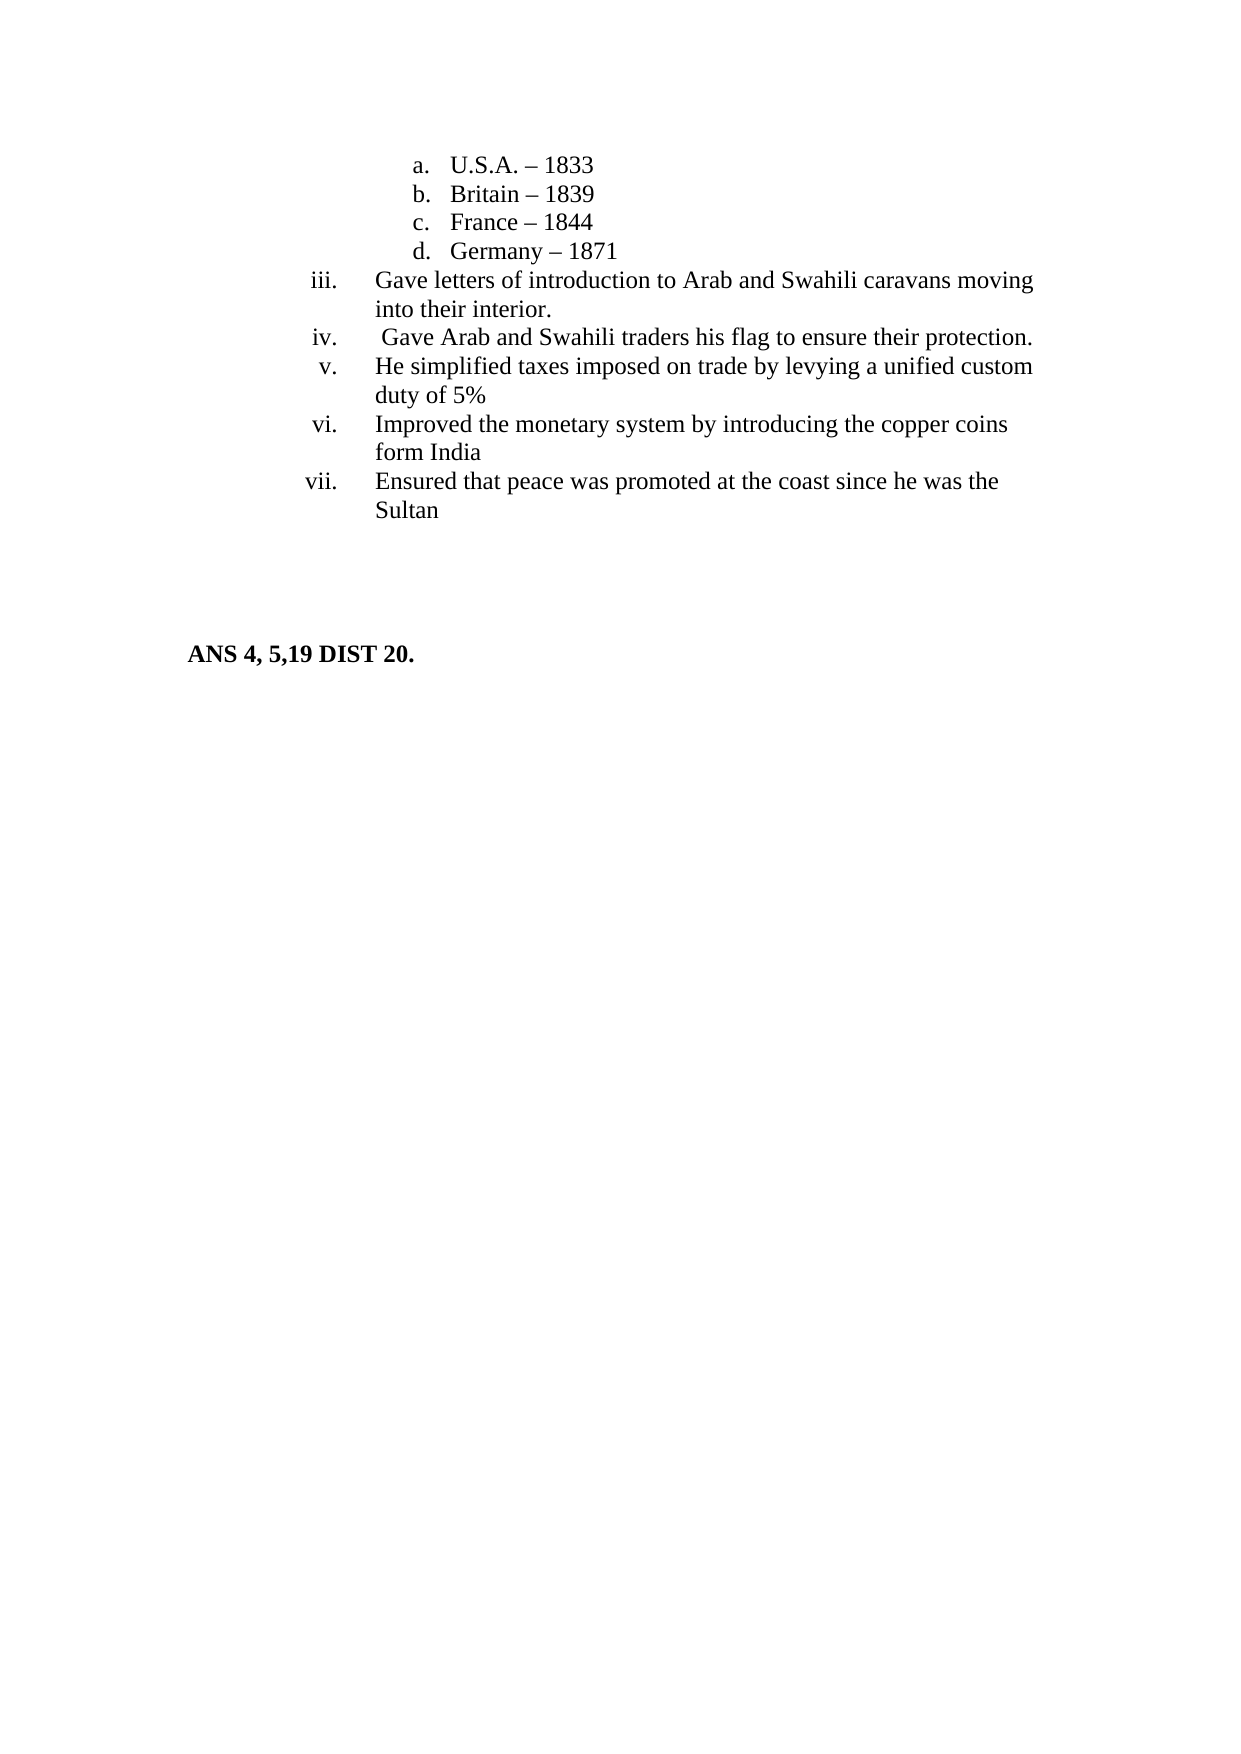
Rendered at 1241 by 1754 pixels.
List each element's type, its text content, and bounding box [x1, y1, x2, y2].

list Britain – 1839 [412, 179, 1053, 207]
list Ensured that peace was promoted at the coast since he was the Sultan [337, 466, 1053, 524]
list U.S.A. – 1833 [412, 150, 1053, 179]
list France – 1844 [412, 207, 1053, 236]
list Gave Arab and Swahili traders his flag to ensure their protection. [337, 322, 1053, 351]
list Improved the monetary system by introducing the copper coins form India [337, 409, 1053, 466]
text into their interior. [300, 294, 1053, 322]
text ANS 4, 5,19 DIST 20. [187, 639, 1053, 667]
list He simplified taxes imposed on trade by levying a unified custom duty of 5% [337, 351, 1053, 409]
list Germany – 1871 [412, 236, 1053, 265]
list Gave letters of introduction to Arab and Swahili caravans moving [337, 265, 1053, 294]
